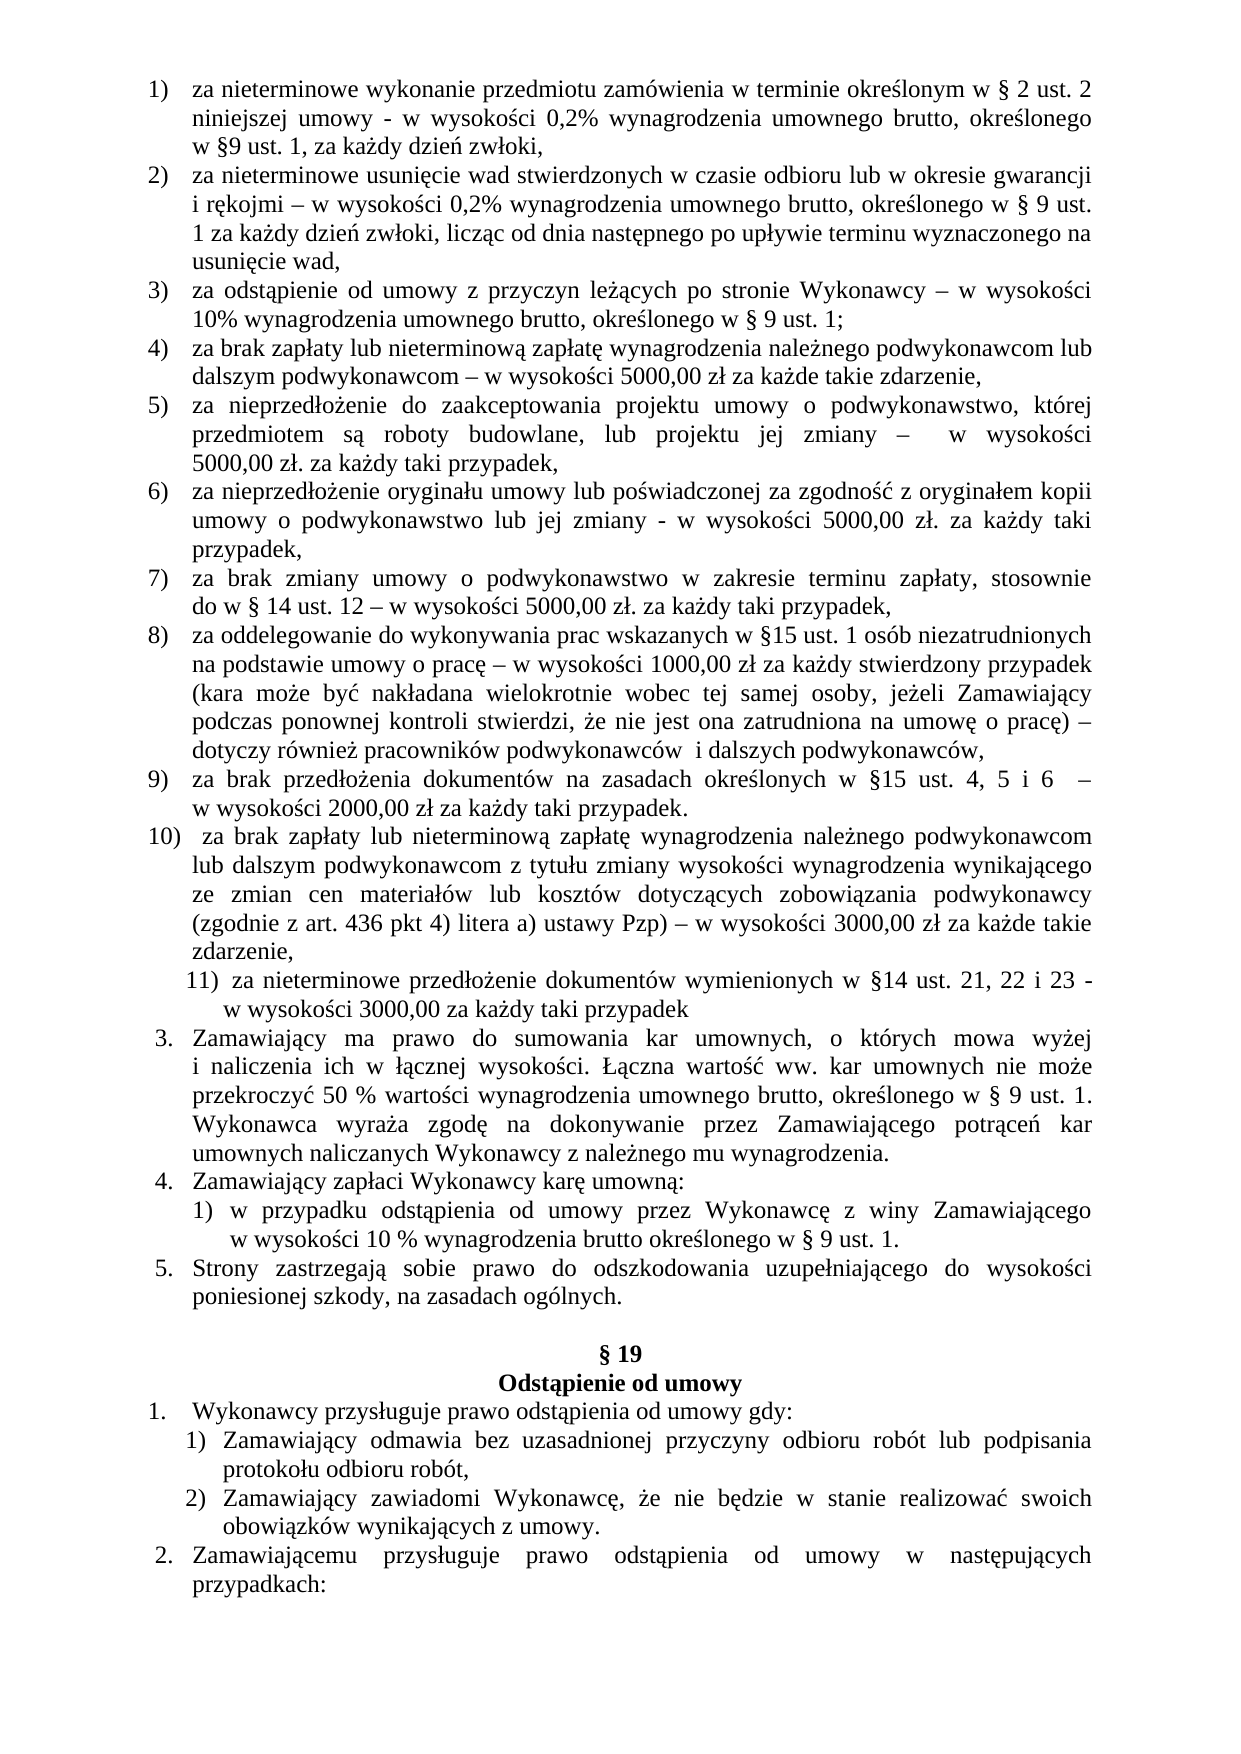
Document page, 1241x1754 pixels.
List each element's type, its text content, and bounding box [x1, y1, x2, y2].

list Zamawiający odmawia bez uzasadnionej przyczyny odbioru robót lub podpisania protokołu odbioru robót, [185, 1425, 1093, 1483]
list za nieterminowe przedłożenie dokumentów wymienionych w §14 ust. 21, 22 i 23 - w wysokości 3000,00 za każdy taki przypadek [185, 965, 1093, 1023]
list Zamawiający zapłaci Wykonawcy karę umowną: [154, 1166, 1093, 1195]
text Odstąpienie od umowy [148, 1368, 1093, 1396]
list Zamawiający ma prawo do sumowania kar umownych, o których mowa wyżej i naliczenia ich w łącznej wysokości. Łączna wartość ww. kar umownych nie może przekroczyć 50 % wartości wynagrodzenia umownego brutto, określonego w § 9 ust. 1. Wykonawca wyraża zgodę na dokonywanie przez Zamawiającego potrąceń kar umownych naliczanych Wykonawcy z należnego mu wynagrodzenia. [154, 1023, 1093, 1166]
list za nieterminowe wykonanie przedmiotu zamówienia w terminie określonym w § 2 ust. 2 niniejszej umowy - w wysokości 0,2% wynagrodzenia umownego brutto, określonego w §9 ust. 1, za każdy dzień zwłoki, [148, 74, 1093, 160]
list za brak zapłaty lub nieterminową zapłatę wynagrodzenia należnego podwykonawcom lub dalszym podwykonawcom z tytułu zmiany wysokości wynagrodzenia wynikającego ze zmian cen materiałów lub kosztów dotyczących zobowiązania podwykonawcy (zgodnie z art. 436 pkt 4) litera a) ustawy Pzp) – w wysokości 3000,00 zł za każde takie zdarzenie, [148, 821, 1093, 965]
list za nieprzedłożenie do zaakceptowania projektu umowy o podwykonawstwo, której przedmiotem są roboty budowlane, lub projektu jej zmiany – w wysokości 5000,00 zł. za każdy taki przypadek, [148, 390, 1093, 476]
list za brak przedłożenia dokumentów na zasadach określonych w §15 ust. 4, 5 i 6 – w wysokości 2000,00 zł za każdy taki przypadek. [148, 764, 1093, 821]
list za brak zapłaty lub nieterminową zapłatę wynagrodzenia należnego podwykonawcom lub dalszym podwykonawcom – w wysokości 5000,00 zł za każde takie zdarzenie, [148, 333, 1093, 390]
list Wykonawcy przysługuje prawo odstąpienia od umowy gdy: [148, 1396, 1093, 1425]
list za brak zmiany umowy o podwykonawstwo w zakresie terminu zapłaty, stosownie do w § 14 ust. 12 – w wysokości 5000,00 zł. za każdy taki przypadek, [148, 563, 1093, 620]
list Zamawiającemu przysługuje prawo odstąpienia od umowy w następujących przypadkach: [154, 1540, 1093, 1598]
text § 19 [148, 1339, 1093, 1368]
list za nieprzedłożenie oryginału umowy lub poświadczonej za zgodność z oryginałem kopii umowy o podwykonawstwo lub jej zmiany - w wysokości 5000,00 zł. za każdy taki przypadek, [148, 476, 1093, 563]
list za nieterminowe usunięcie wad stwierdzonych w czasie odbioru lub w okresie gwarancji i rękojmi – w wysokości 0,2% wynagrodzenia umownego brutto, określonego w § 9 ust. 1 za każdy dzień zwłoki, licząc od dnia następnego po upływie terminu wyznaczonego na usunięcie wad, [148, 160, 1093, 275]
list Strony zastrzegają sobie prawo do odszkodowania uzupełniającego do wysokości poniesionej szkody, na zasadach ogólnych. [154, 1253, 1093, 1310]
list w przypadku odstąpienia od umowy przez Wykonawcę z winy Zamawiającego w wysokości 10 % wynagrodzenia brutto określonego w § 9 ust. 1. [192, 1195, 1093, 1253]
list za oddelegowanie do wykonywania prac wskazanych w §15 ust. 1 osób niezatrudnionych na podstawie umowy o pracę – w wysokości 1000,00 zł za każdy stwierdzony przypadek (kara może być nakładana wielokrotnie wobec tej samej osoby, jeżeli Zamawiający podczas ponownej kontroli stwierdzi, że nie jest ona zatrudniona na umowę o pracę) – dotyczy również pracowników podwykonawców i dalszych podwykonawców, [148, 620, 1093, 764]
list Zamawiający zawiadomi Wykonawcę, że nie będzie w stanie realizować swoich obowiązków wynikających z umowy. [185, 1483, 1093, 1540]
list za odstąpienie od umowy z przyczyn leżących po stronie Wykonawcy – w wysokości 10% wynagrodzenia umownego brutto, określonego w § 9 ust. 1; [148, 275, 1093, 333]
